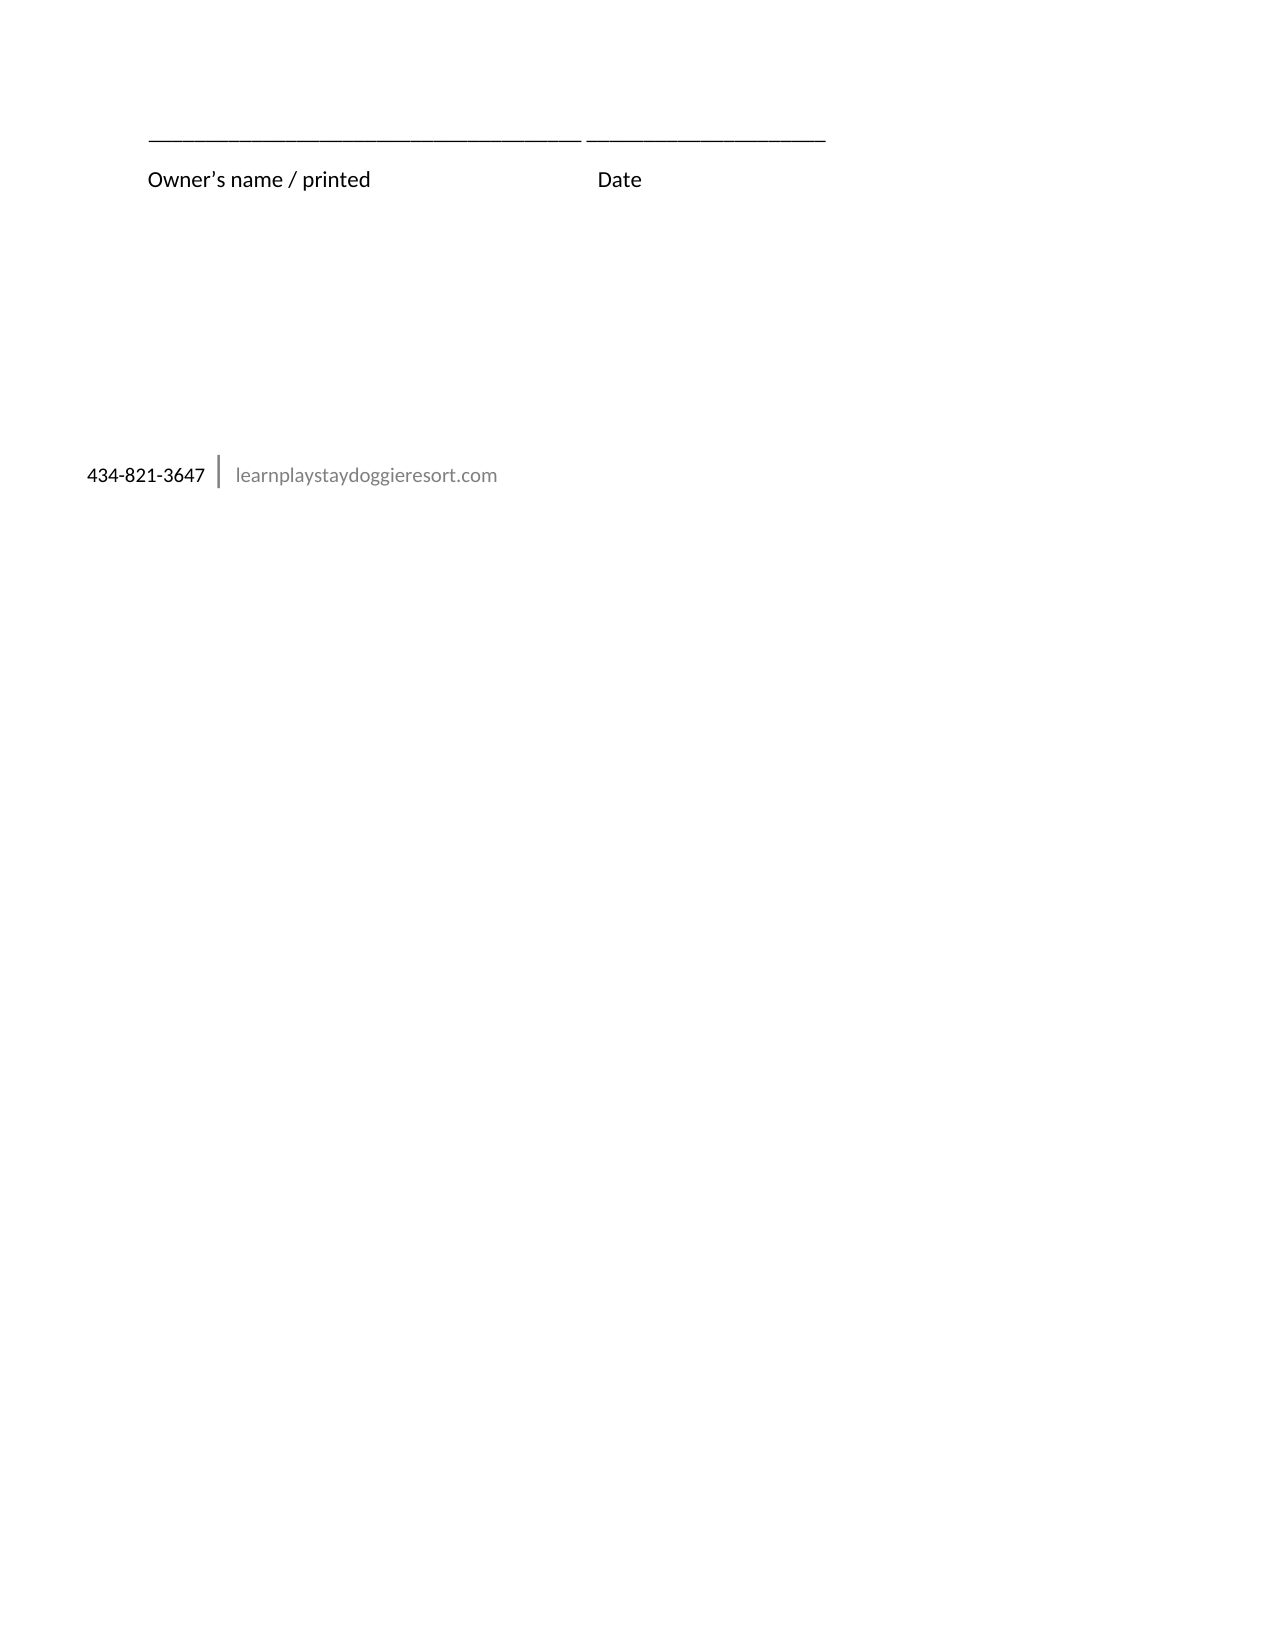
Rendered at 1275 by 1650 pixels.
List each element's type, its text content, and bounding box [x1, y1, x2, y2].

text ______________________________________ _____________________ [148, 117, 1191, 146]
text 434-821-3647 | learnplaystaydoggieresort.com [87, 446, 1191, 519]
text Owner’s name / printed Date [88, 166, 1191, 194]
